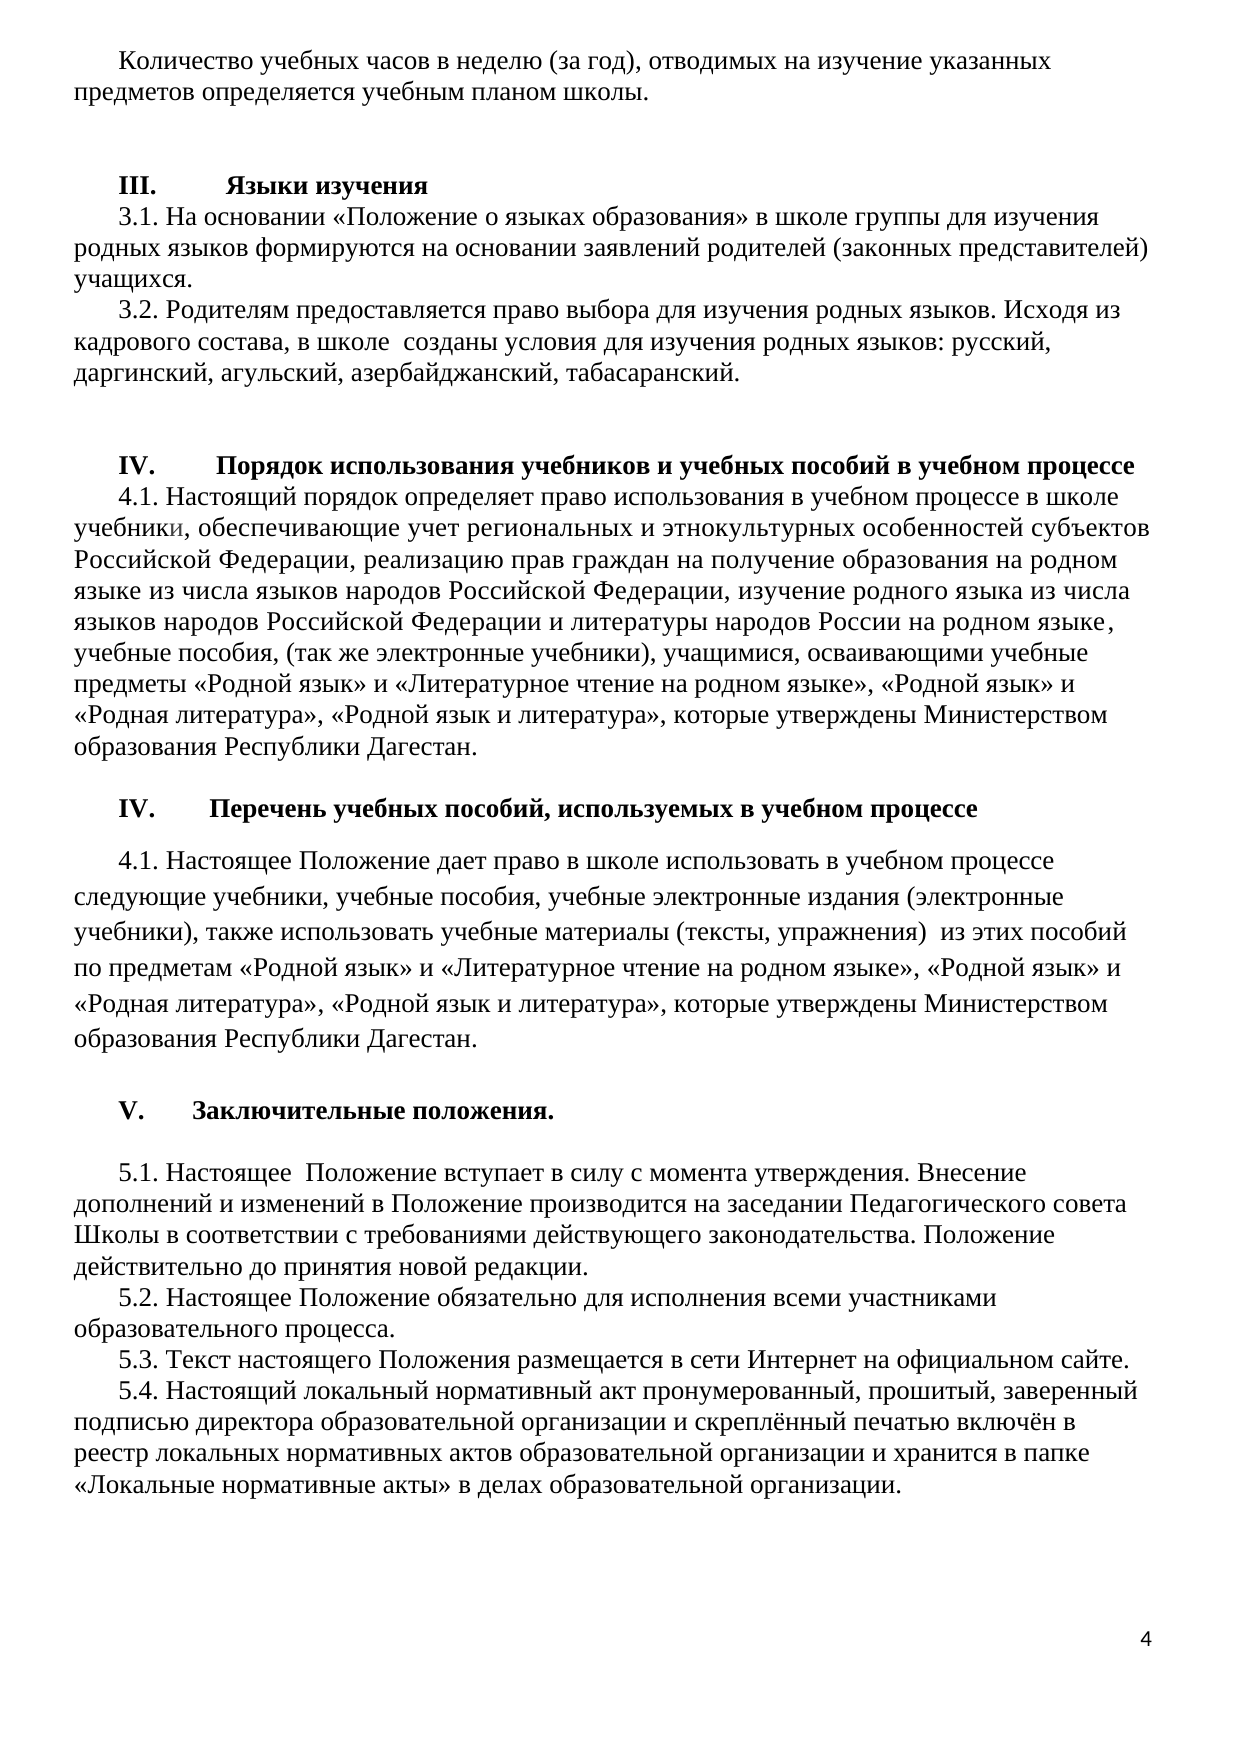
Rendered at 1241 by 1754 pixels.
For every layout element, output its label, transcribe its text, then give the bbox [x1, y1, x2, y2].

list 4.1. Настоящее Положение дает право в школе использовать в учебном процессе следующие учебники, учебные пособия, учебные электронные издания (электронные учебники), также использовать учебные материалы (тексты, упражнения) из этих пособий по предметам «Родной язык» и «Литературное чтение на родном языке», «Родной язык» и «Родная литература», «Родной язык и литература», которые утверждены Министерством образования Республики Дагестан. [74, 844, 1152, 1054]
list Заключительные положения. [74, 1094, 1152, 1125]
list 3.1. На основании «Положение о языках образования» в школе группы для изучения родных языков формируются на основании заявлений родителей (законных представителей) учащихся. [74, 200, 1152, 293]
text 5.2. Настоящее Положение обязательно для исполнения всеми участниками образовательного процесса. [74, 1281, 1152, 1343]
list 3.2. Родителям предоставляется право выбора для изучения родных языков. Исходя из кадрового состава, в школе созданы условия для изучения родных языков: русский, даргинский, агульский, азербайджанский, табасаранский. [74, 293, 1152, 387]
text IV. Перечень учебных пособий, используемых в учебном процессе [74, 792, 1152, 823]
list Языки изучения [74, 169, 1152, 200]
text 4.1. Настоящий порядок определяет право использования в учебном процессе в школе учебники, обеспечивающие учет региональных и этнокультурных особенностей субъектов Российской Федерации, реализацию прав граждан на получение образования на родном языке из числа языков народов Российской Федерации, изучение родного языка из числа языков народов Российской Федерации и литературы народов России на родном языке, учебные пособия, (так же электронные учебники), учащимися, осваивающими учебные предметы «Родной язык» и «Литературное чтение на родном языке», «Родной язык» и «Родная литература», «Родной язык и литература», которые утверждены Министерством образования Республики Дагестан. [74, 480, 1152, 543]
text 4.1. Настоящий порядок определяет право использования в учебном процессе в школе учебники, обеспечивающие учет региональных и этнокультурных особенностей субъектов Российской Федерации, реализацию прав граждан на получение образования на родном языке из числа языков народов Российской Федерации, изучение родного языка из числа языков народов Российской Федерации и литературы народов России на родном языке, учебные пособия, (так же электронные учебники), учащимися, осваивающими учебные предметы «Родной язык» и «Литературное чтение на родном языке», «Родной язык» и «Родная литература», «Родной язык и литература», которые утверждены Министерством образования Республики Дагестан. [74, 543, 1152, 761]
text IV. Порядок использования учебников и учебных пособий в учебном процессе [74, 449, 1152, 480]
text 5.1. Настоящее Положение вступает в силу с момента утверждения. Внесение дополнений и изменений в Положение производится на заседании Педагогического совета Школы в соответствии с требованиями действующего законодательства. Положение действительно до принятия новой редакции. [74, 1156, 1152, 1281]
text 5.4. Настоящий локальный нормативный акт пронумерованный, прошитый, заверенный подписью директора образовательной организации и скреплённый печатью включён в реестр локальных нормативных актов образовательной организации и хранится в папке «Локальные нормативные акты» в делах образовательной организации. [74, 1374, 1152, 1499]
text Количество учебных часов в неделю (за год), отводимых на изучение указанных предметов определяется учебным планом школы. [74, 44, 1152, 107]
text 5.3. Текст настоящего Положения размещается в сети Интернет на официальном сайте. [74, 1343, 1152, 1374]
